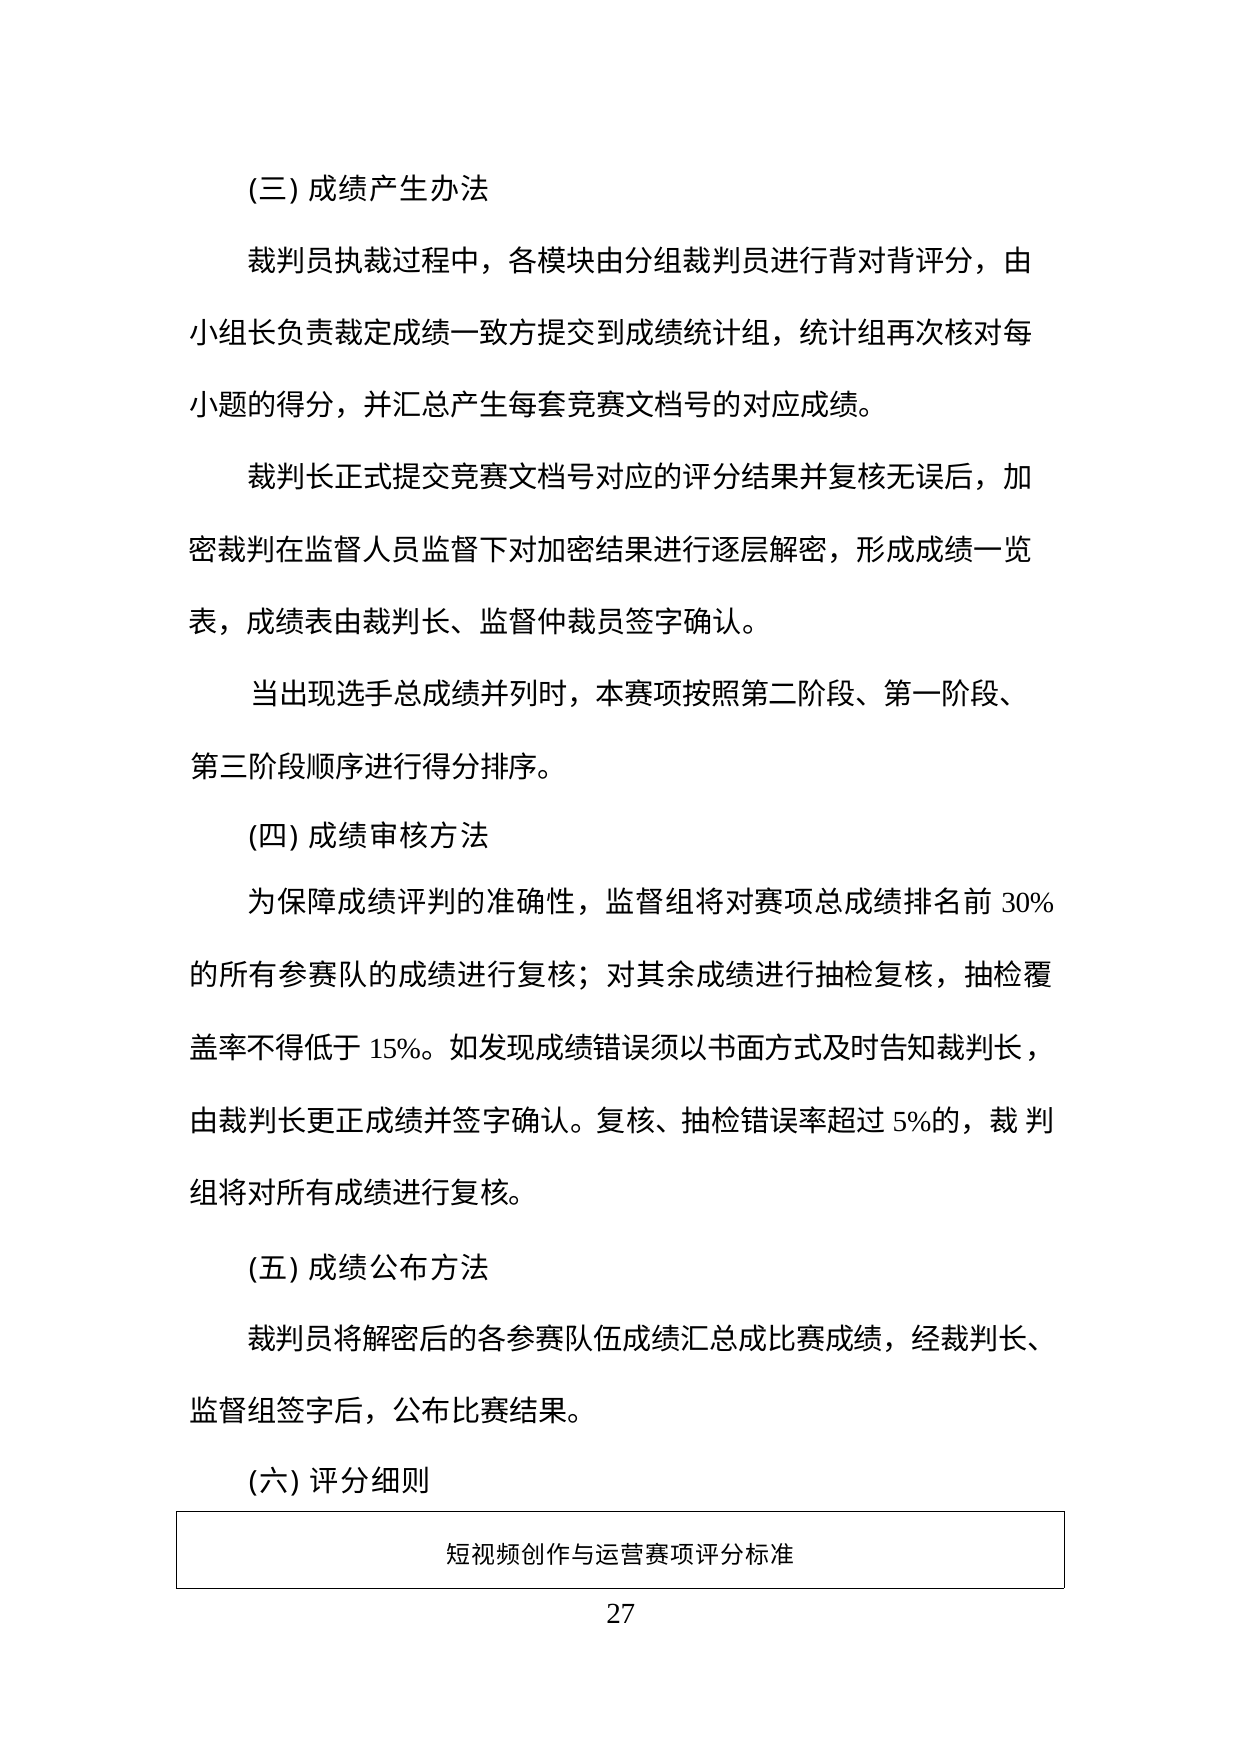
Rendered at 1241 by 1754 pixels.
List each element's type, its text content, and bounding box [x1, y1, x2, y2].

text (六) 评分细则 [249, 1453, 1064, 1491]
text (三) 成绩产生办法 [249, 168, 1064, 207]
text 为保障成绩评判的准确性，监督组将对赛项总成绩排名前 30% 的所有参赛队的成绩进行复核；对其余成绩进行抽检复核，抽检覆 盖率不得低于 15%。如发现成绩错误须以书面方式及时告知裁判长， 由裁判长更正成绩并签字确认。复核、抽检错误率超过 5%的，裁 判组将对所有成绩进行复核。 [189, 875, 1054, 1206]
table_header 短视频创作与运营赛项评分标准 [177, 1504, 1064, 1580]
text 裁判员将解密后的各参赛队伍成绩汇总成比赛成绩，经裁判长、 监督组签字后，公布比赛结果。 [189, 1309, 1056, 1423]
text 当出现选手总成绩并列时，本赛项按照第二阶段、第一阶段、 第三阶段顺序进行得分排序。 [190, 668, 1028, 782]
text (五) 成绩公布方法 [249, 1240, 1064, 1279]
text 裁判长正式提交竞赛文档号对应的评分结果并复核无误后，加 密裁判在监督人员监督下对加密结果进行逐层解密，形成成绩一览 表，成绩表由裁判长、监督仲裁员签字确认。 [188, 452, 1032, 638]
text 裁判员执裁过程中，各模块由分组裁判员进行背对背评分，由 小组长负责裁定成绩一致方提交到成绩统计组，统计组再次核对每 小题的得分，并汇总产生每套竞赛文档号的对应成绩。 [189, 237, 1032, 423]
text (四) 成绩审核方法 [249, 812, 1064, 850]
